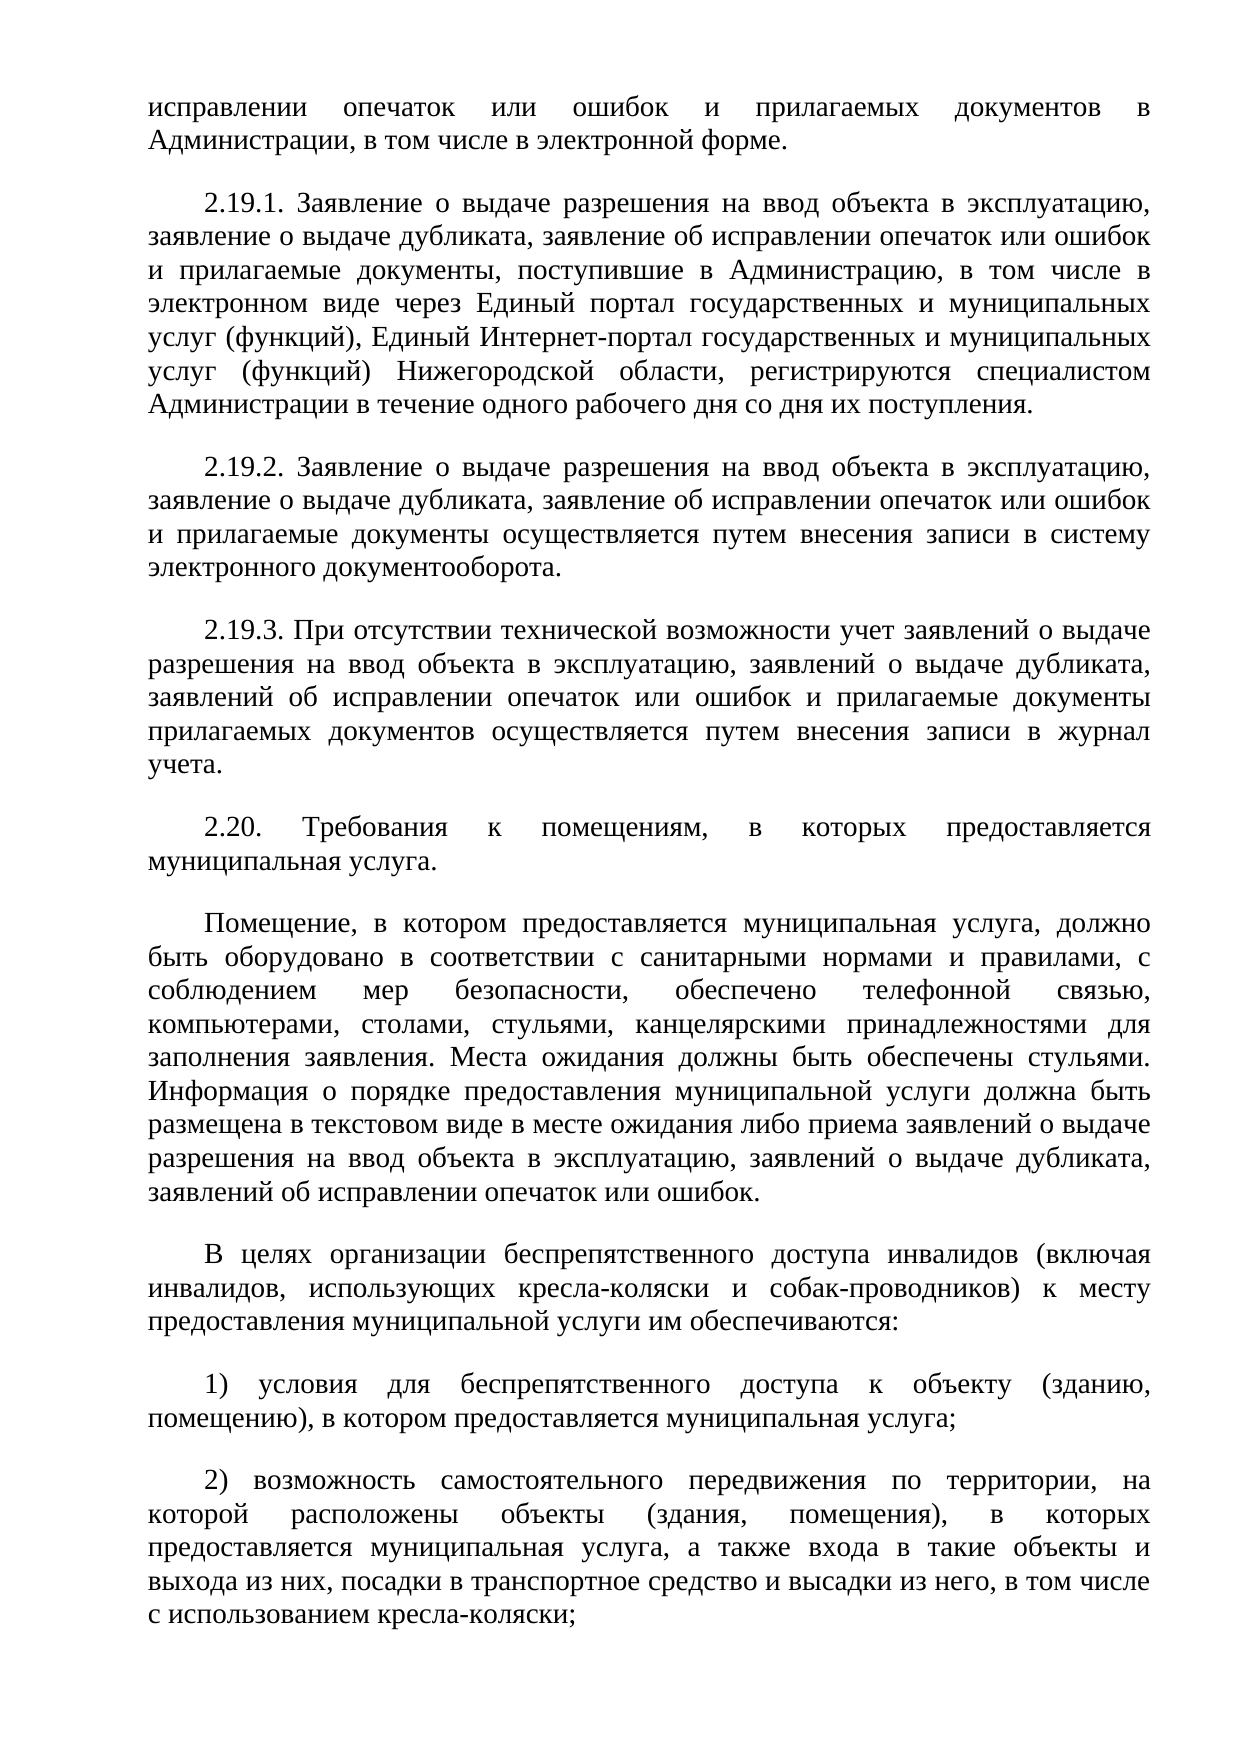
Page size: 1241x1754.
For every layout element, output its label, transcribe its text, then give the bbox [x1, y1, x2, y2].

text 2) возможность самостоятельного передвижения по территории, на которой расположены объекты (здания, помещения), в которых предоставляется муниципальная услуга, а также входа в такие объекты и выхода из них, посадки в транспортное средство и высадки из него, в том числе с использованием кресла-коляски; [148, 1462, 1152, 1630]
text Помещение, в котором предоставляется муниципальная услуга, должно быть оборудовано в соответствии с санитарными нормами и правилами, с соблюдением мер безопасности, обеспечено телефонной связью, компьютерами, столами, стульями, канцелярскими принадлежностями для заполнения заявления. Места ожидания должны быть обеспечены стульями. Информация о порядке предоставления муниципальной услуги должна быть размещена в текстовом виде в месте ожидания либо приема заявлений о выдаче разрешения на ввод объекта в эксплуатацию, заявлений о выдаче дубликата, заявлений об исправлении опечаток или ошибок. [148, 905, 1152, 1207]
text 2.19.3. При отсутствии технической возможности учет заявлений о выдаче разрешения на ввод объекта в эксплуатацию, заявлений о выдаче дубликата, заявлений об исправлении опечаток или ошибок и прилагаемые документы прилагаемых документов осуществляется путем внесения записи в журнал учета. [148, 612, 1152, 780]
text 1) условия для беспрепятственного доступа к объекту (зданию, помещению), в котором предоставляется муниципальная услуга; [148, 1366, 1152, 1433]
text 2.19.1. Заявление о выдаче разрешения на ввод объекта в эксплуатацию, заявление о выдаче дубликата, заявление об исправлении опечаток или ошибок и прилагаемые документы, поступившие в Администрацию, в том числе в электронном виде через Единый портал государственных и муниципальных услуг (функций), Единый Интернет-портал государственных и муниципальных услуг (функций) Нижегородской области, регистрируются специалистом Администрации в течение одного рабочего дня со дня их поступления. [148, 185, 1152, 420]
text 2.19.2. Заявление о выдаче разрешения на ввод объекта в эксплуатацию, заявление о выдаче дубликата, заявление об исправлении опечаток или ошибок и прилагаемые документы осуществляется путем внесения записи в систему электронного документооборота. [148, 449, 1152, 583]
text В целях организации беспрепятственного доступа инвалидов (включая инвалидов, использующих кресла-коляски и собак-проводников) к месту предоставления муниципальной услуги им обеспечиваются: [148, 1236, 1152, 1337]
text 2.20. Требования к помещениям, в которых предоставляется муниципальная услуга. [148, 809, 1152, 876]
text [148, 89, 1152, 156]
